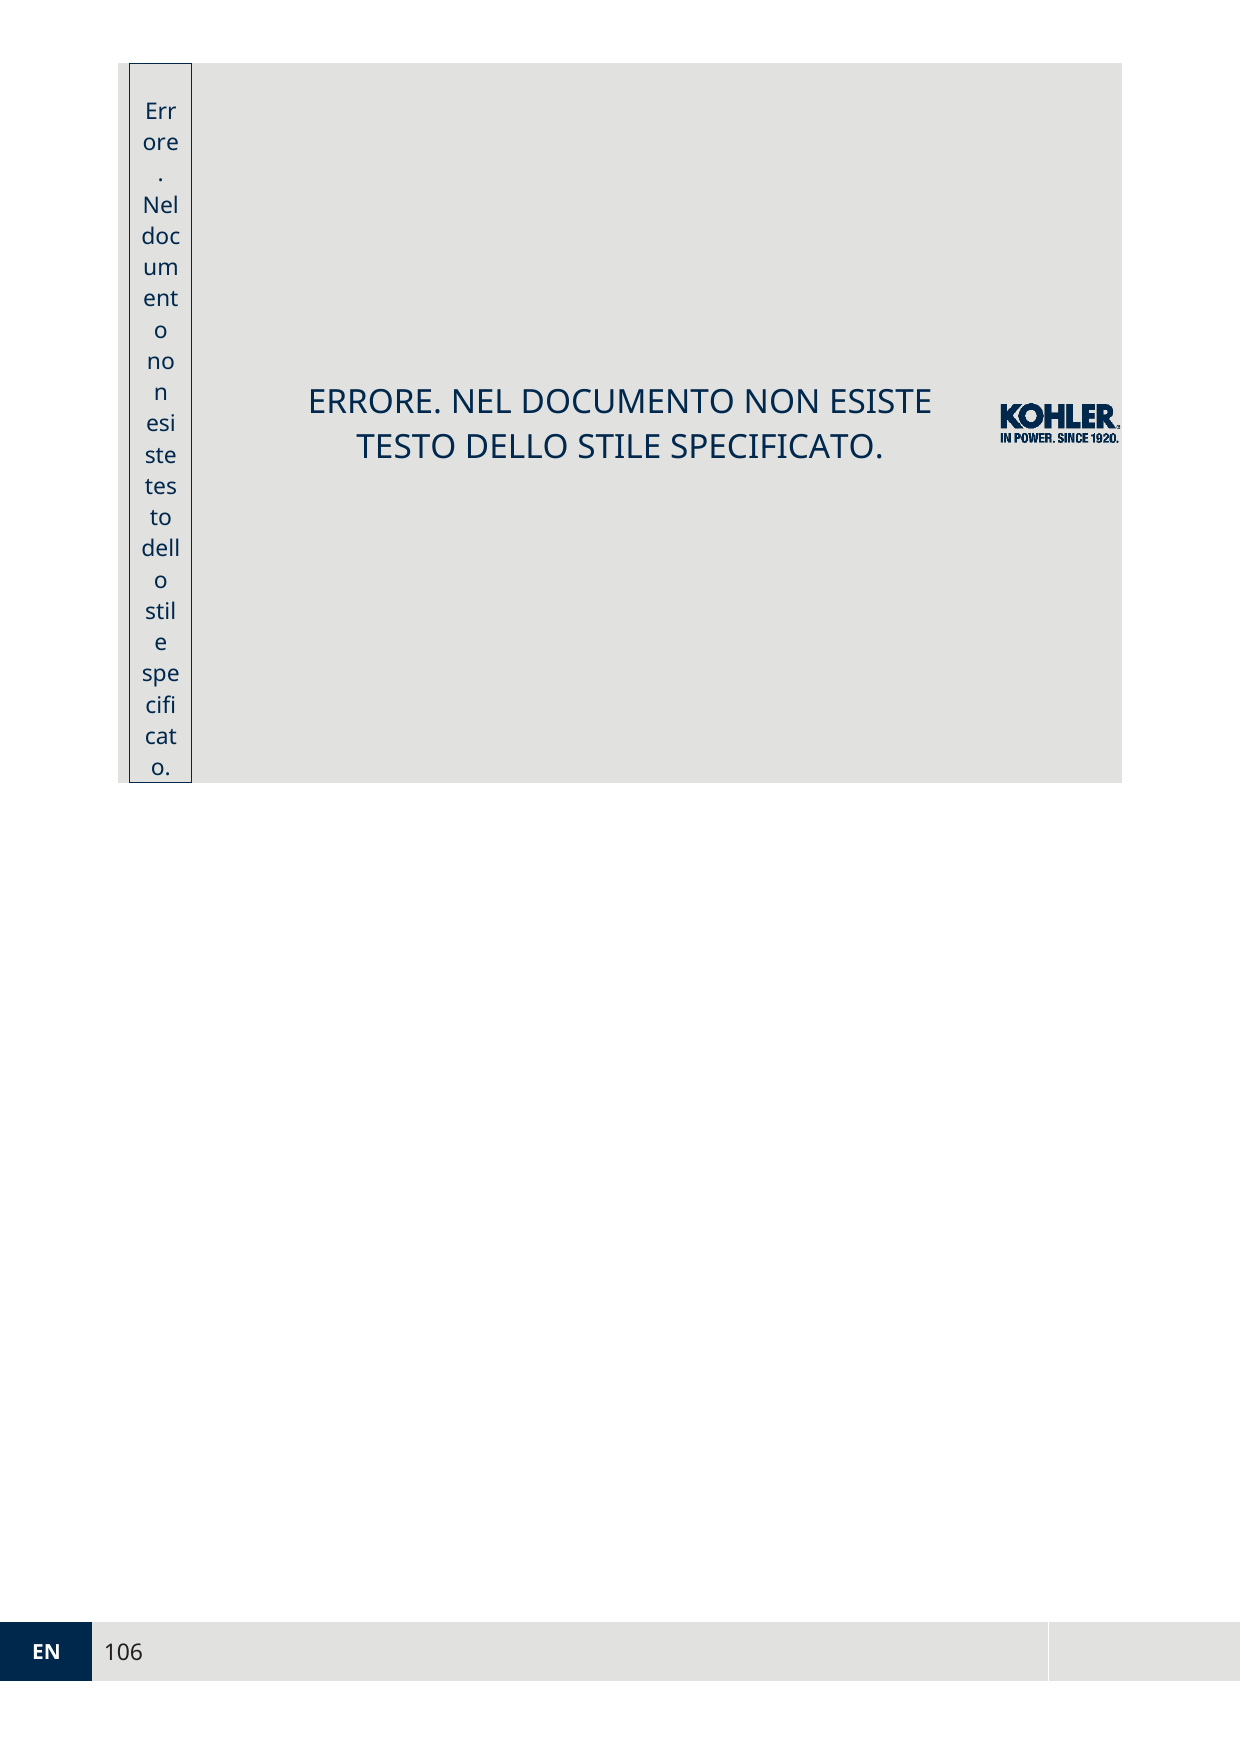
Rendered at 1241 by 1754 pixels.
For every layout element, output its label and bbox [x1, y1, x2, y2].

picture [1000, 403, 1121, 443]
